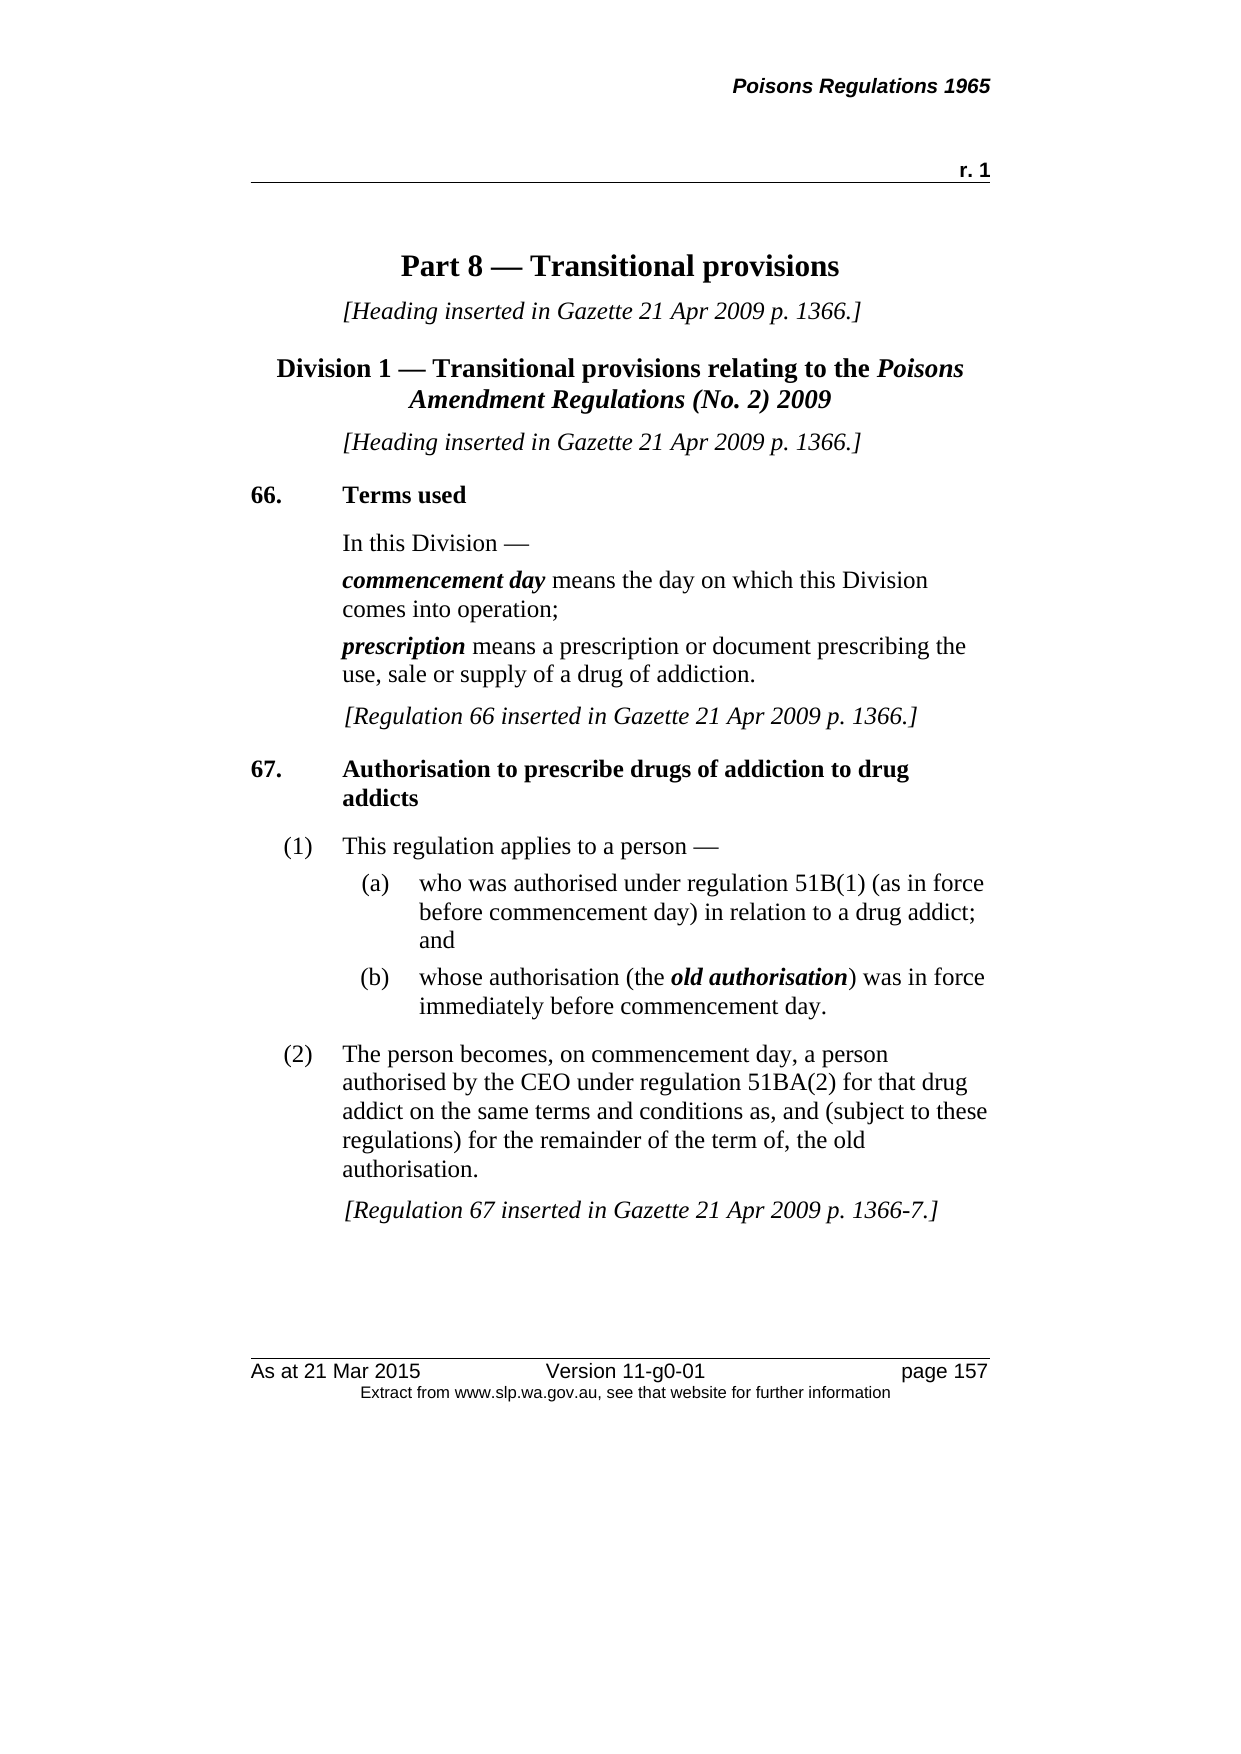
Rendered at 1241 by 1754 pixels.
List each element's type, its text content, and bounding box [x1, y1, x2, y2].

text prescription means a prescription or document prescribing the use, sale or supply of a drug of addiction. [251, 631, 990, 688]
subtitle 67. Authorisation to prescribe drugs of addiction to drug addicts [251, 754, 990, 812]
subtitle [Heading inserted in Gazette 21 Apr 2009 p. 1366.] [251, 296, 990, 325]
subtitle Division 1 — Transitional provisions relating to the Poisons Amendment Regulations (No. 2) 2009 [251, 352, 990, 414]
subtitle [Heading inserted in Gazette 21 Apr 2009 p. 1366.] [251, 427, 990, 455]
text [Regulation 67 inserted in Gazette 21 Apr 2009 p. 1366-7.] [251, 1195, 990, 1224]
text (a) who was authorised under regulation 51B(1) (as in force before commencement day) in relation to a drug addict; and [251, 868, 990, 954]
subtitle 66. Terms used [251, 480, 990, 509]
text (1) This regulation applies to a person — [251, 831, 990, 859]
text commencement day means the day on which this Division comes into operation; [251, 565, 990, 622]
subtitle Part 8 — Transitional provisions [251, 247, 990, 283]
text [Regulation 66 inserted in Gazette 21 Apr 2009 p. 1366.] [251, 701, 990, 729]
text (2) The person becomes, on commencement day, a person authorised by the CEO under regulation 51BA(2) for that drug addict on the same terms and conditions as, and (subject to these regulations) for the remainder of the term of, the old authorisation. [251, 1039, 990, 1182]
text In this Division — [251, 528, 990, 557]
text (b) whose authorisation (the old authorisation) was in force immediately before commencement day. [251, 962, 990, 1020]
